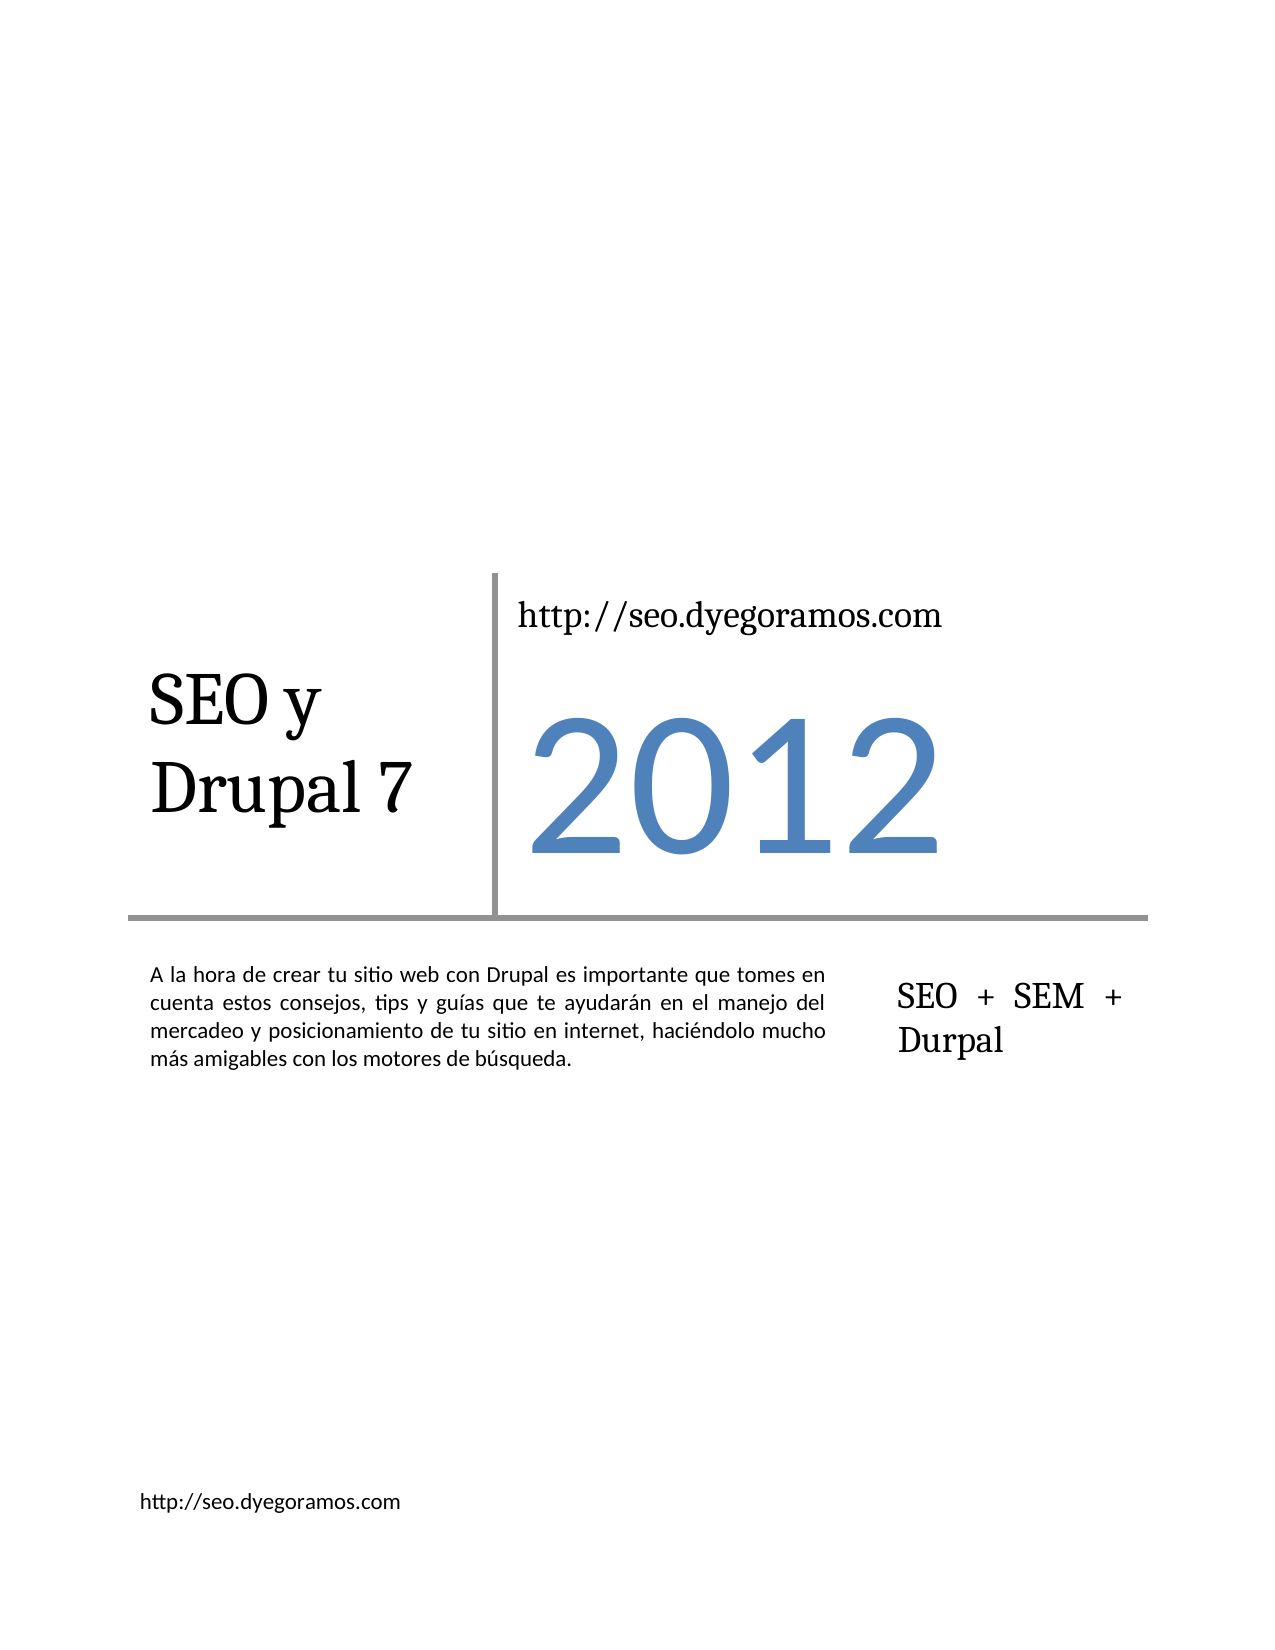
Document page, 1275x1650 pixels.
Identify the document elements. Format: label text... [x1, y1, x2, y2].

text Drupal 7 [150, 744, 506, 830]
text SEO + SEM + Durpal [898, 973, 1124, 1061]
text A la hora de crear tu sitio web con Drupal es importante que tomes en cuenta estos consejos, tips y guías que te ayudarán en el manejo del mercadeo y posicionamiento de tu sitio en internet, haciéndolo mucho más amigables con los motores de búsqueda. [150, 961, 827, 1072]
text SEO y [150, 656, 506, 742]
text http://seo.dyegoramos.com [139, 1488, 880, 1514]
text 2012 [524, 721, 1125, 887]
text http://seo.dyegoramos.com [517, 593, 1125, 637]
